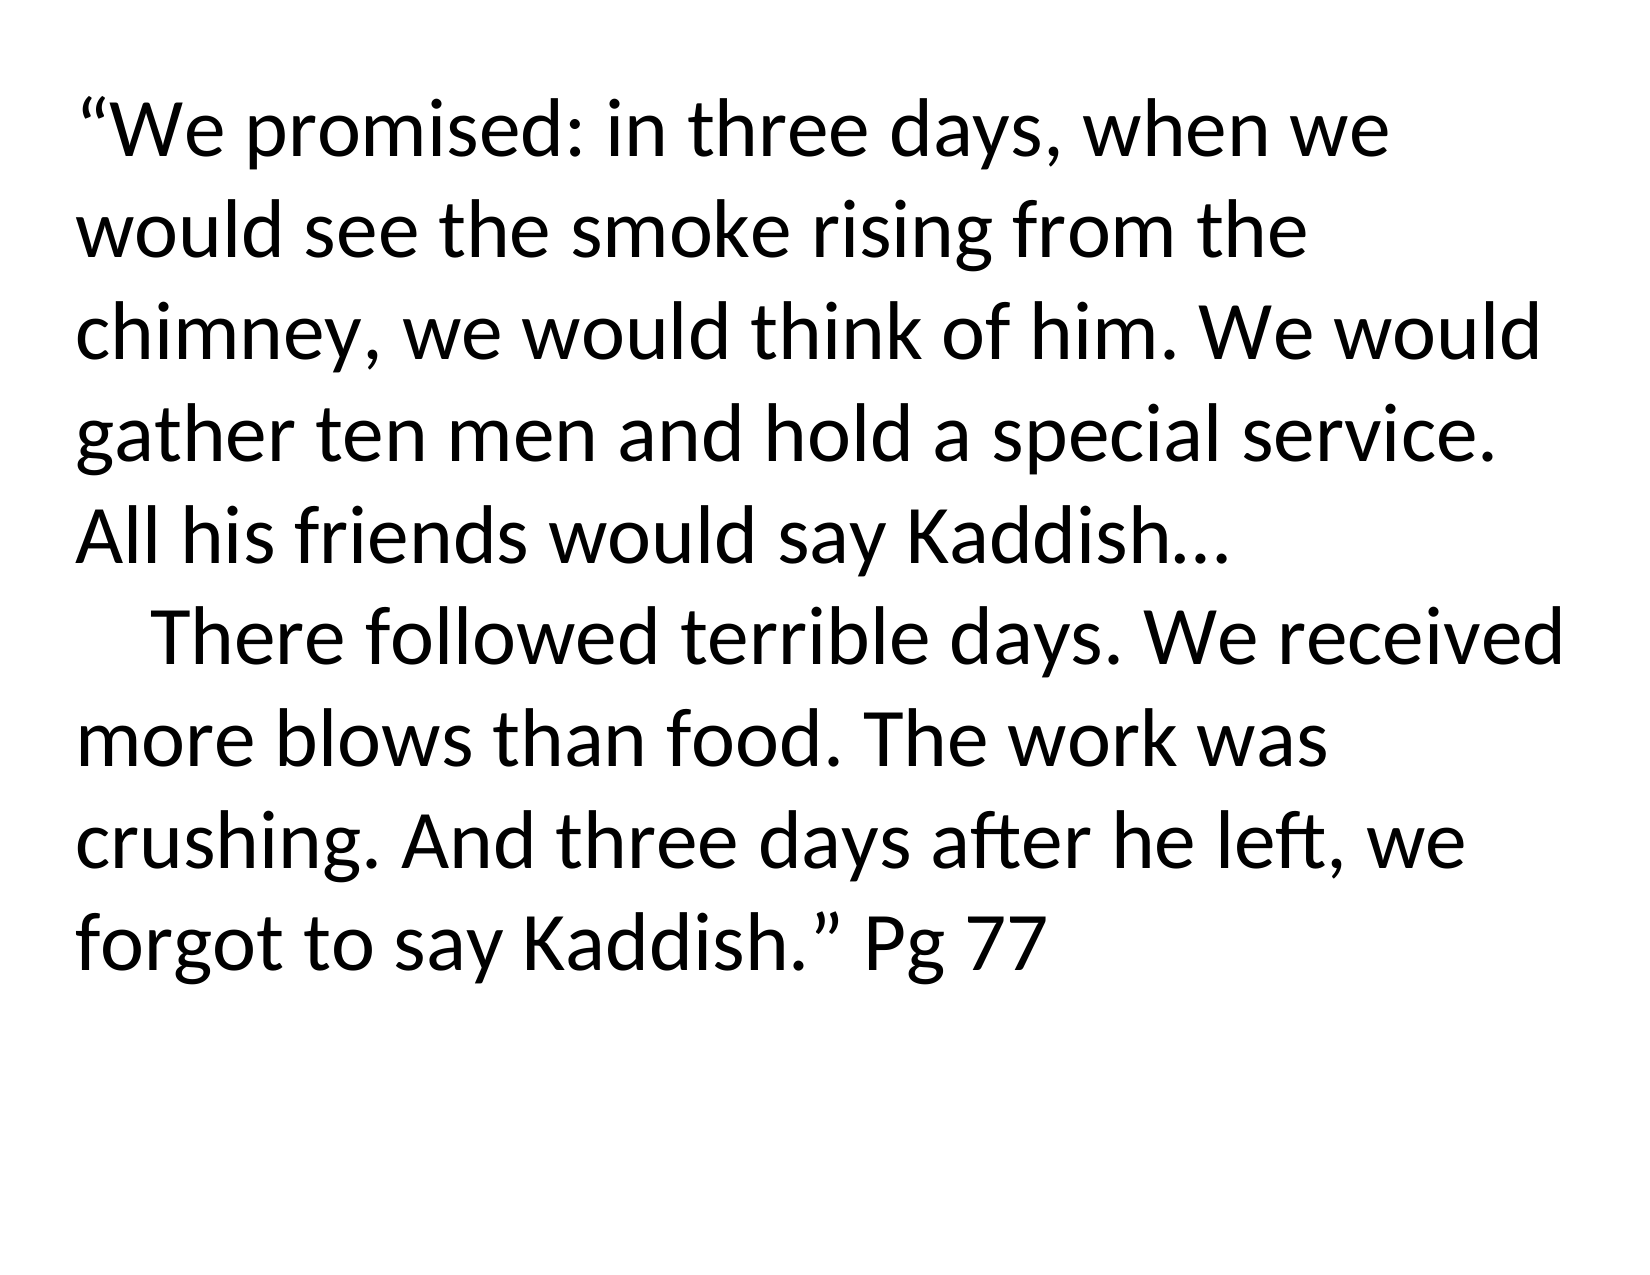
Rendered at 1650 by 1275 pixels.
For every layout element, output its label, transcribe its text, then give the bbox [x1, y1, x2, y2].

text There followed terrible days. We received more blows than food. The work was crushing. And three days after he left, we forgot to say Kaddish.” Pg 77 [75, 584, 1575, 991]
text “We promised: in three days, when we would see the smoke rising from the chimney, we would think of him. We would gather ten men and hold a special service. All his friends would say Kaddish… [75, 75, 1575, 584]
